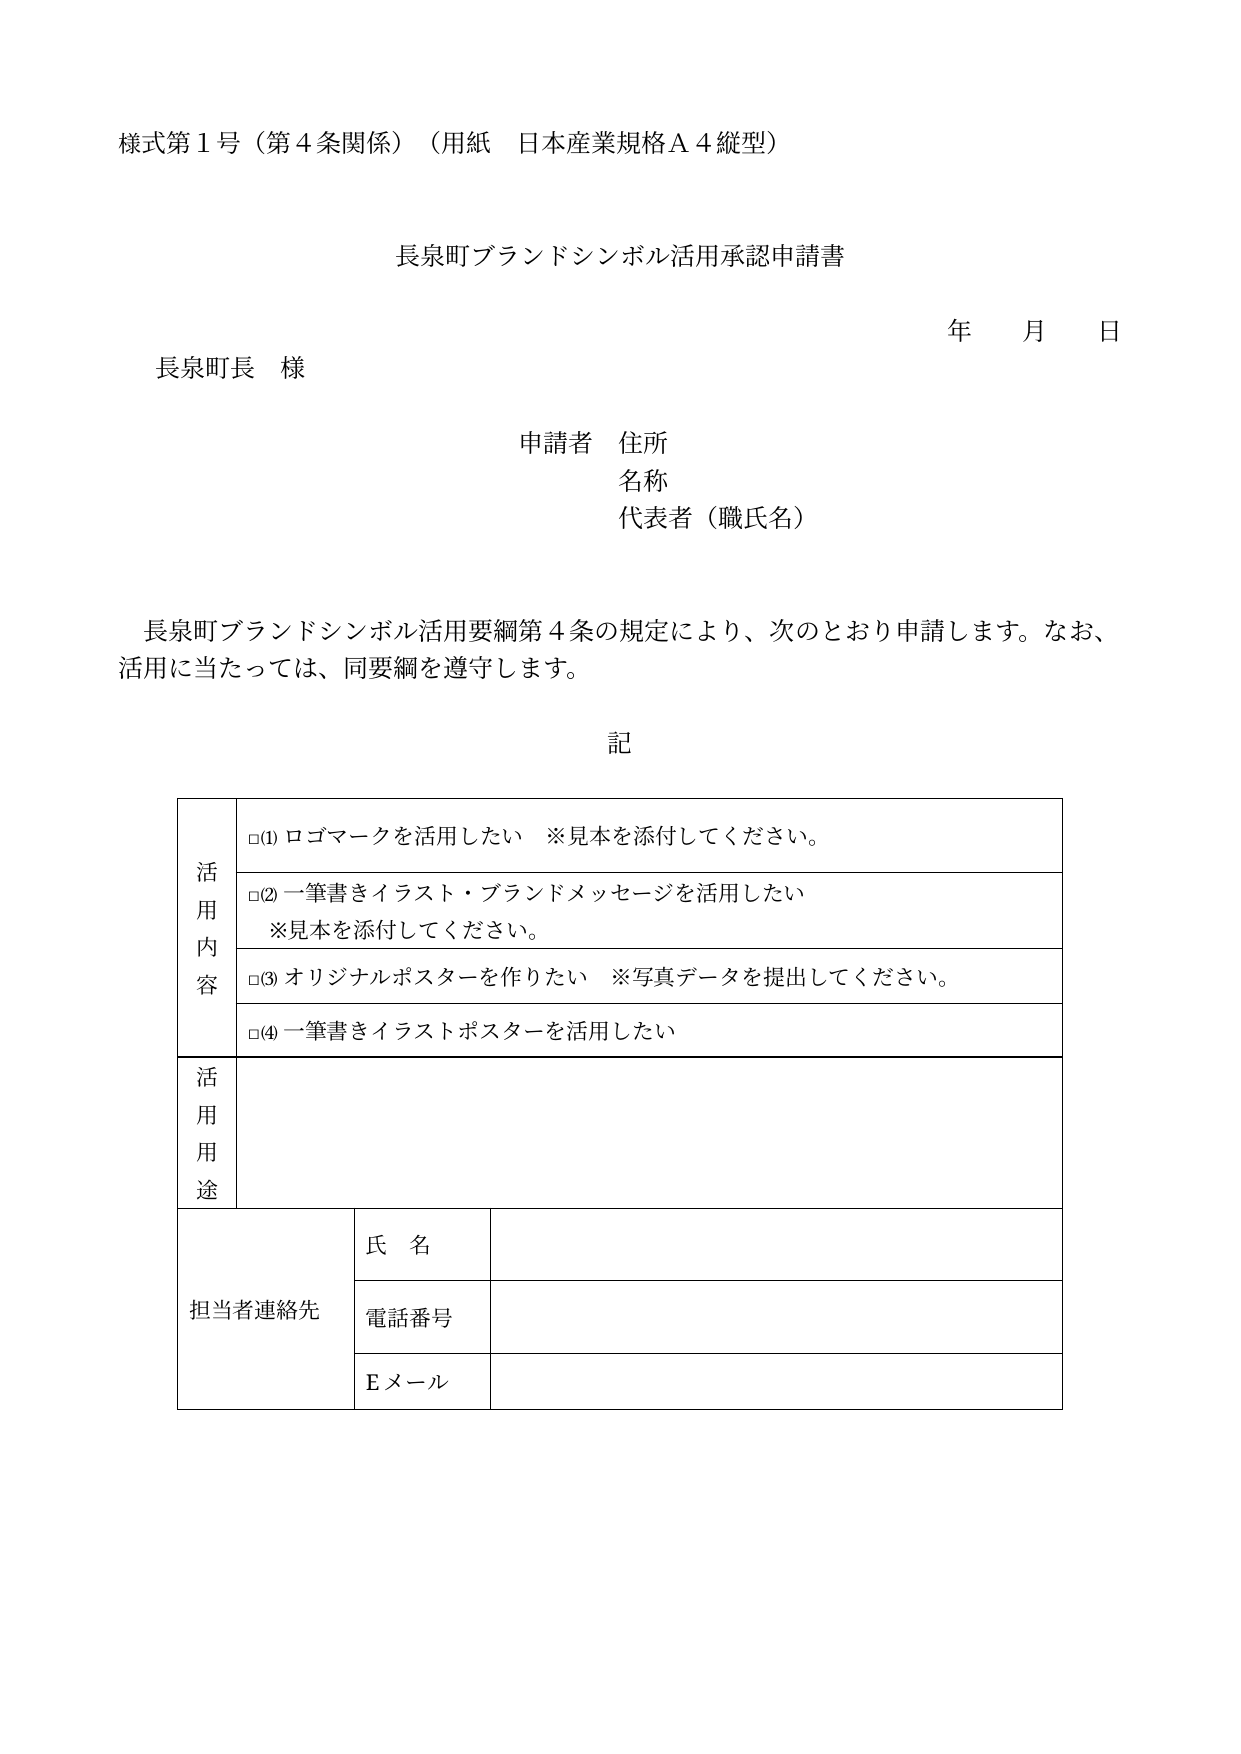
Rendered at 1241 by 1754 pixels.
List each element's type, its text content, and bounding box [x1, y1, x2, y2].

table_cell Eメール [355, 1354, 490, 1409]
text 申請者 住所 [118, 423, 1122, 460]
table_cell [491, 1281, 1062, 1352]
text 長泉町長 様 [118, 348, 1122, 385]
table_header □⑴ロゴマークを活用したい ※見本を添付してください。 [237, 799, 1062, 872]
table_cell [237, 1058, 1062, 1207]
text 様式第１号（第４条関係）（用紙 日本産業規格Ａ４縦型） [118, 123, 1030, 160]
table_cell [491, 1209, 1062, 1279]
text 長泉町ブランドシンボル活用要綱第４条の規定により、次のとおり申請します。なお、活用に当たっては、同要綱を遵守します。 [118, 610, 1122, 685]
text 年 月 日 [118, 310, 1122, 348]
table_cell 活用用途 [178, 1058, 236, 1207]
text 記 [118, 723, 1122, 760]
table_cell 氏名 [355, 1209, 490, 1279]
table_cell 電話番号 [355, 1281, 490, 1352]
table_header 活用内容 [178, 799, 236, 1056]
table_cell □⑶オリジナルポスターを作りたい ※写真データを提出してください。 [237, 949, 1062, 1002]
text 代表者（職氏名） [118, 498, 1122, 535]
table_cell 担当者連絡先 [178, 1209, 354, 1409]
table_cell □⑷一筆書きイラストポスターを活用したい [237, 1004, 1062, 1056]
table_cell □⑵一筆書きイラスト・ブランドメッセージを活用したい ※見本を添付してください。 [237, 873, 1062, 948]
text 長泉町ブランドシンボル活用承認申請書 [118, 235, 1122, 273]
table_cell [491, 1354, 1062, 1409]
text 名称 [118, 460, 1122, 498]
